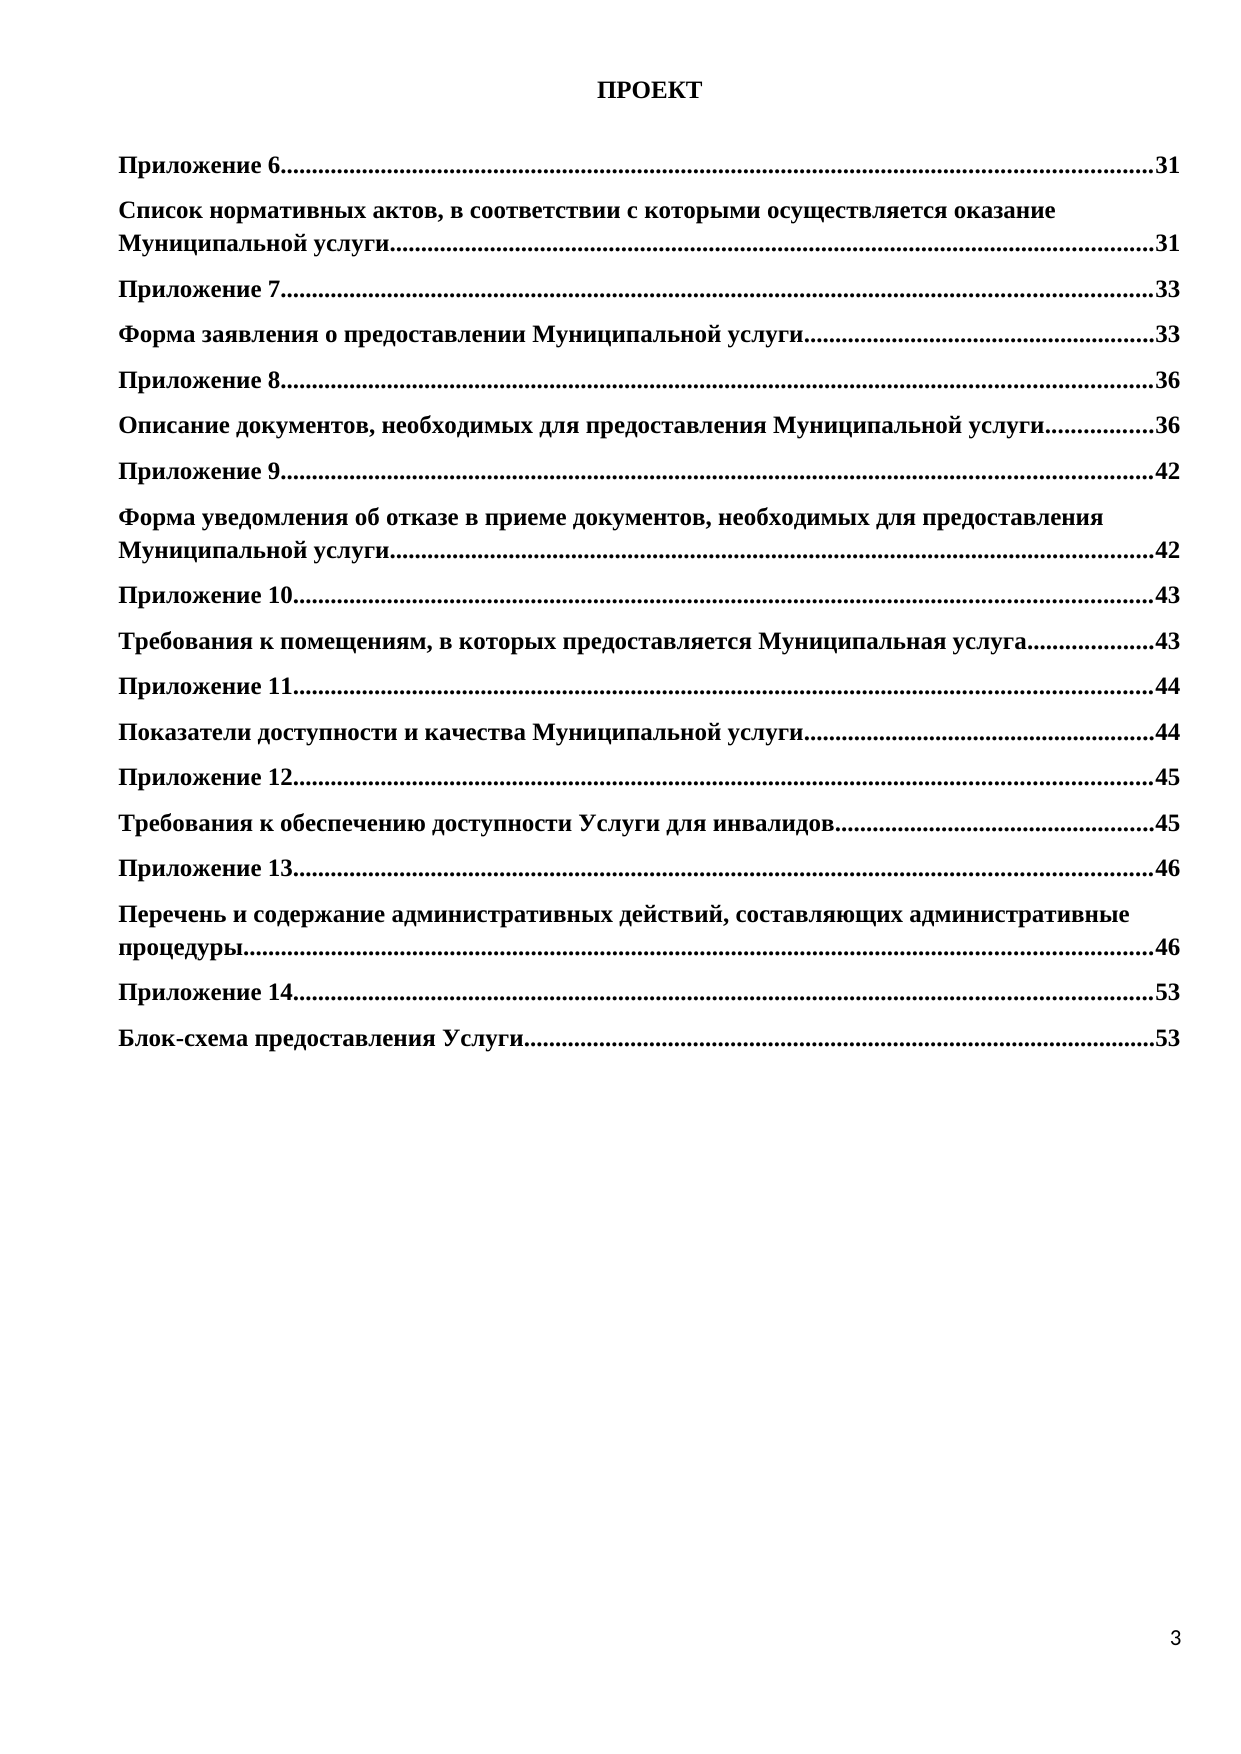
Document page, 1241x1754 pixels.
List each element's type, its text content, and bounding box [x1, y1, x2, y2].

text Показатели доступности и качества Муниципальной услуги 44 [118, 717, 1181, 746]
text Приложение 9 42 [118, 456, 1181, 485]
text Приложение 10 43 [118, 580, 1181, 609]
text Приложение 14 53 [118, 977, 1181, 1006]
text Описание документов, необходимых для предоставления Муниципальной услуги 36 [118, 411, 1181, 439]
text Приложение 12 45 [118, 762, 1181, 791]
text Форма заявления о предоставлении Муниципальной услуги 33 [118, 319, 1181, 348]
text Блок-схема предоставления Услуги 53 [118, 1023, 1181, 1052]
text Приложение 13 46 [118, 853, 1181, 882]
text Приложение 11 44 [118, 671, 1181, 700]
text Форма уведомления об отказе в приеме документов, необходимых для предоставления Муниципальной услуги 42 [118, 502, 1181, 563]
text Перечень и содержание административных действий, составляющих административные процедуры 46 [118, 899, 1181, 961]
text Требования к обеспечению доступности Услуги для инвалидов 45 [118, 808, 1181, 837]
text Требования к помещениям, в которых предоставляется Муниципальная услуга 43 [118, 626, 1181, 654]
text Приложение 8 36 [118, 365, 1181, 394]
text Приложение 6 31 [118, 150, 1181, 179]
text Приложение 7 33 [118, 274, 1181, 303]
text Список нормативных актов, в соответствии с которыми осуществляется оказание Муниципальной услуги 31 [118, 196, 1181, 257]
